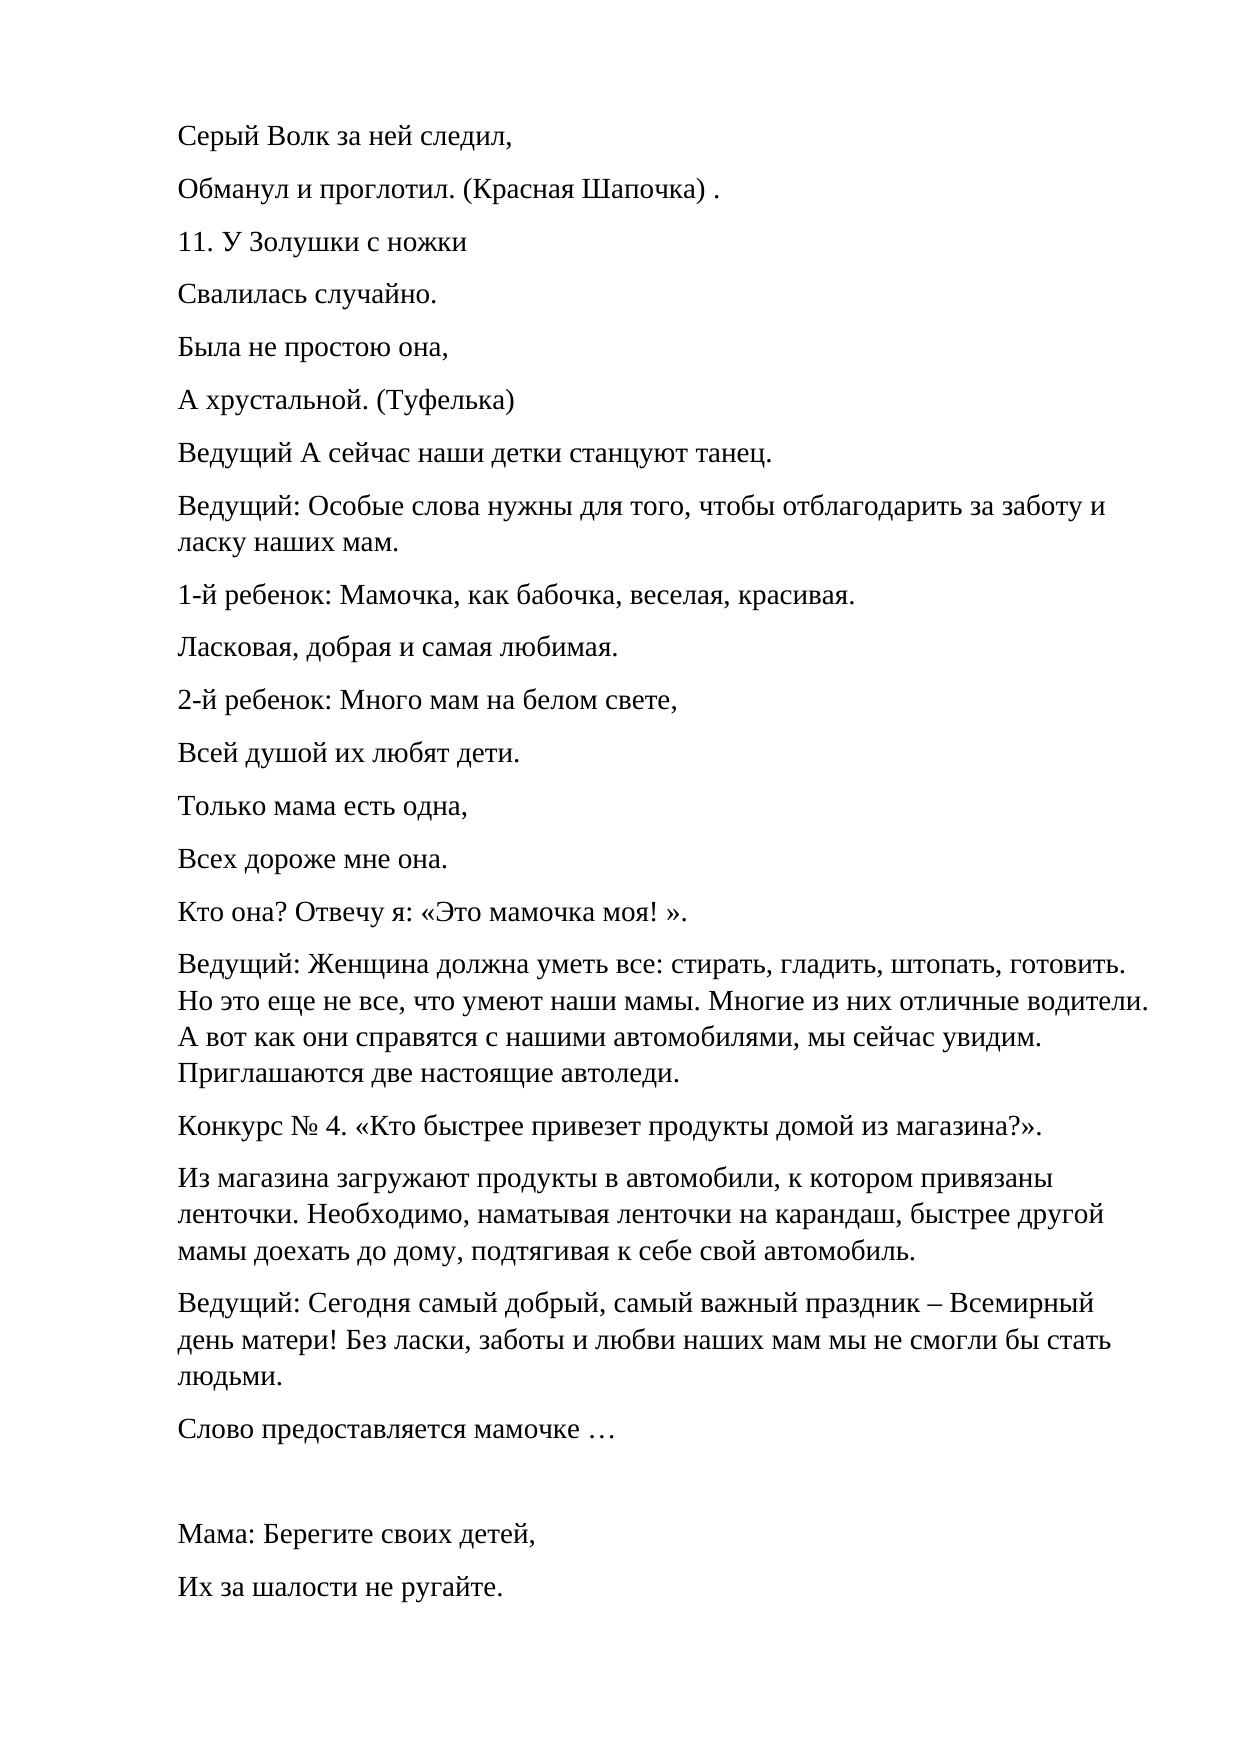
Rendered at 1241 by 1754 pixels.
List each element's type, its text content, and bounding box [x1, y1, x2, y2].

text Была не простою она, [177, 329, 1152, 363]
text Мама: Берегите своих детей, [177, 1516, 1152, 1550]
text Конкурс № 4. «Кто быстрее привезет продукты домой из магазина?». [177, 1108, 1152, 1141]
text Ведущий: Особые слова нужны для того, чтобы отблагодарить за заботу и ласку наших мам. [177, 488, 1152, 557]
text Ласковая, добрая и самая любимая. [177, 629, 1152, 663]
text Обманул и проглотил. (Красная Шапочка) . [177, 171, 1152, 204]
text Из магазина загружают продукты в автомобили, к котором привязаны ленточки. Необходимо, наматывая ленточки на карандаш, быстрее другой мамы доехать до дому, подтягивая к себе свой автомобиль. [177, 1161, 1152, 1266]
text Всех дороже мне она. [177, 841, 1152, 874]
text А хрустальной. (Туфелька) [177, 382, 1152, 416]
text Их за шалости не ругайте. [177, 1569, 1152, 1603]
text 2-й ребенок: Много мам на белом свете, [177, 682, 1152, 716]
text 11. У Золушки с ножки [177, 224, 1152, 257]
text Кто она? Отвечу я: «Это мамочка моя! ». [177, 894, 1152, 927]
text Серый Волк за ней следил, [177, 118, 1152, 152]
text Всей душой их любят дети. [177, 735, 1152, 769]
text Ведущий: Сегодня самый добрый, самый важный праздник – Всемирный день матери! Без ласки, заботы и любви наших мам мы не смогли бы стать людьми. [177, 1286, 1152, 1391]
text Слово предоставляется мамочке … [177, 1411, 1152, 1444]
text Ведущий: Женщина должна уметь все: стирать, гладить, штопать, готовить. Но это еще не все, что умеют наши мамы. Многие из них отличные водители. А вот как они справятся с нашими автомобилями, мы сейчас увидим. Приглашаются две настоящие автоледи. [177, 946, 1152, 1088]
text Свалилась случайно. [177, 277, 1152, 310]
text Ведущий А сейчас наши детки станцуют танец. [177, 435, 1152, 468]
text 1-й ребенок: Мамочка, как бабочка, веселая, красивая. [177, 577, 1152, 610]
text Только мама есть одна, [177, 788, 1152, 822]
